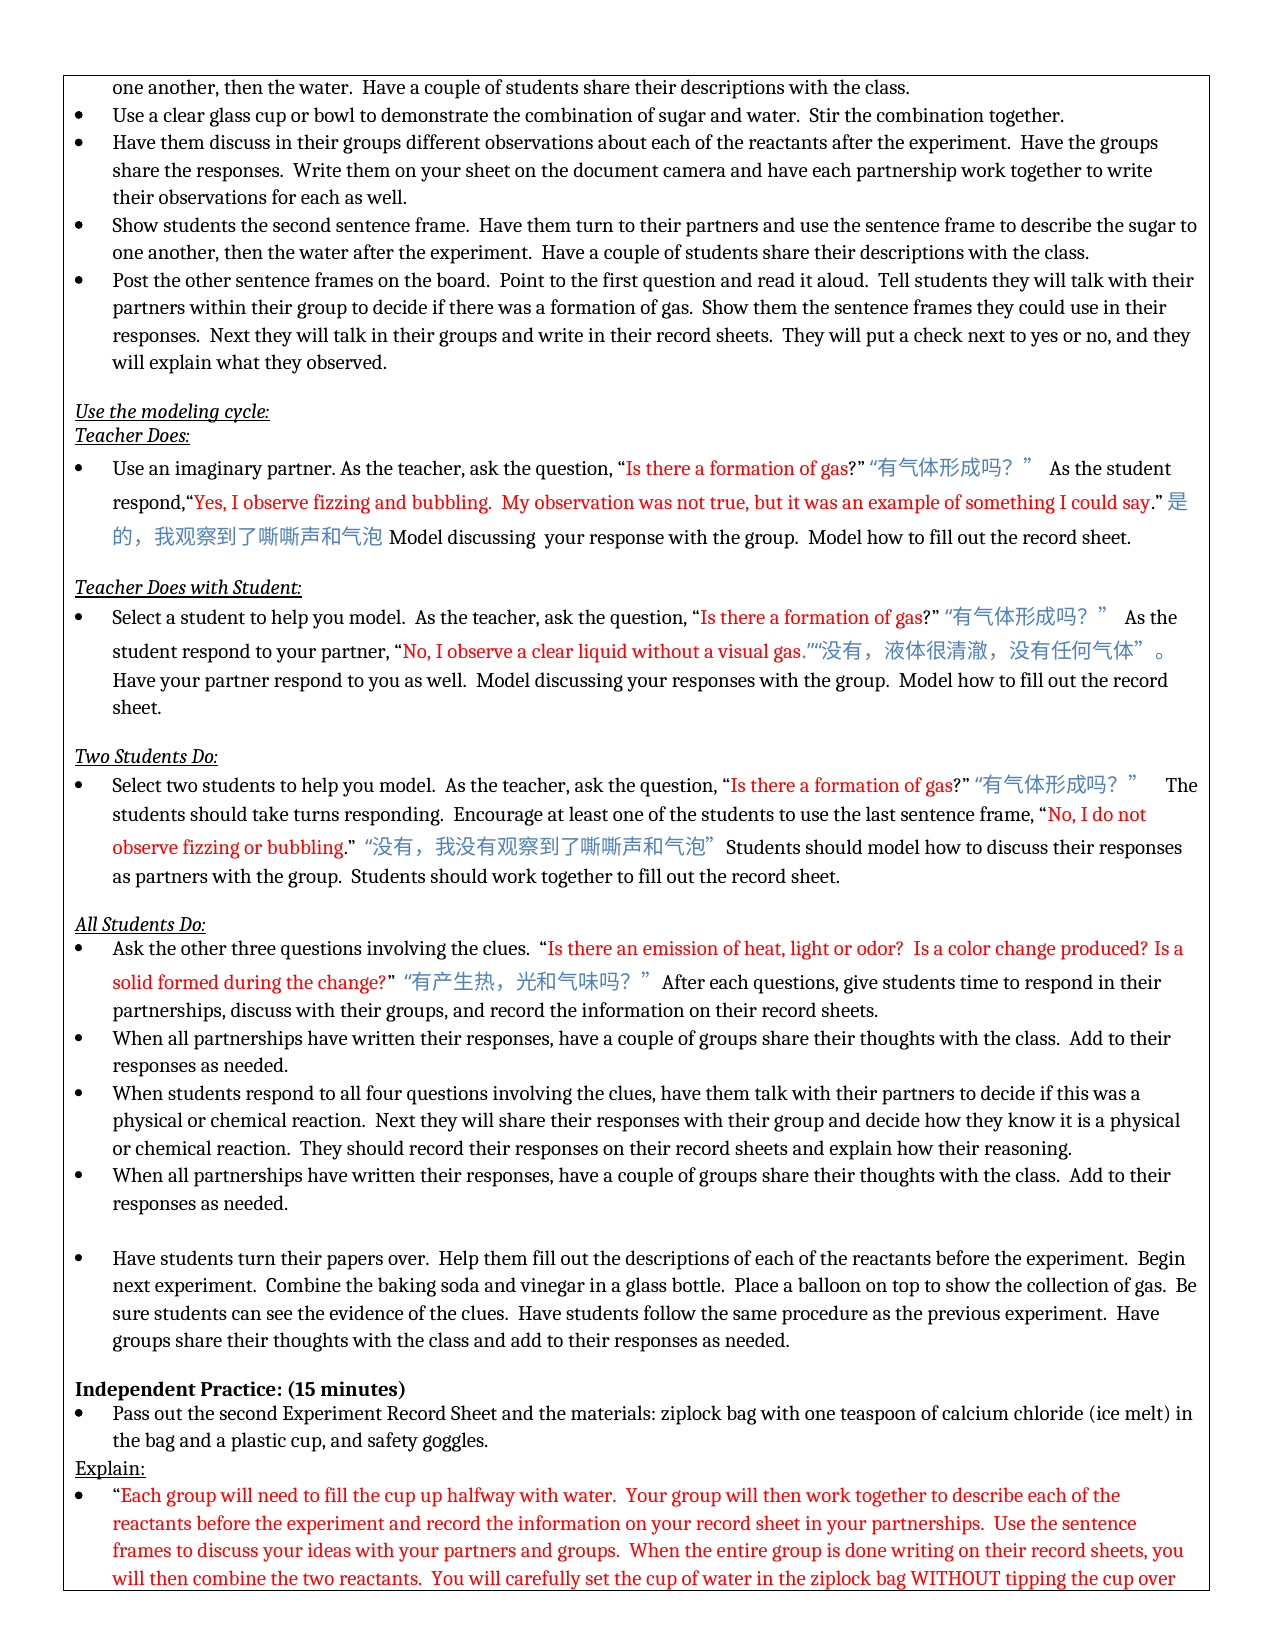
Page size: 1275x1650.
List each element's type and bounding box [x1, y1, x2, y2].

table_cell [64, 76, 1209, 1590]
